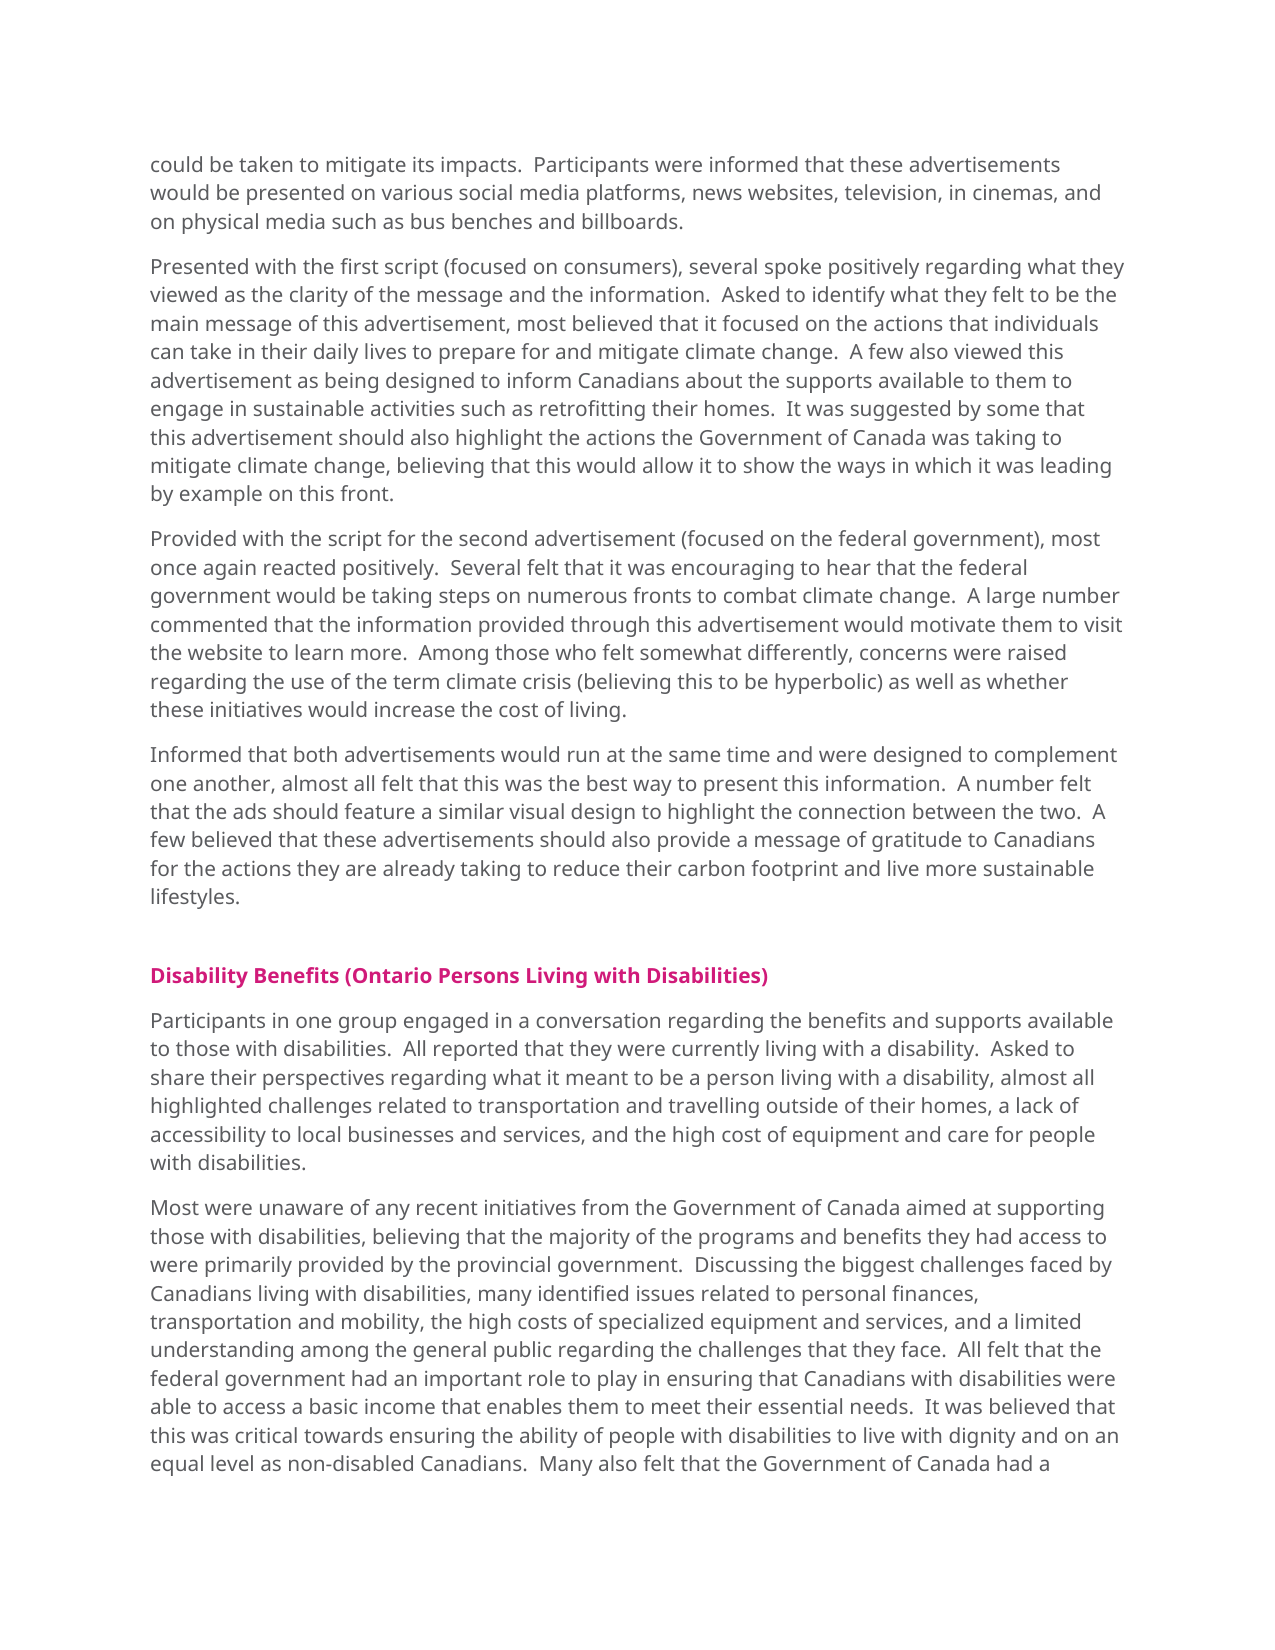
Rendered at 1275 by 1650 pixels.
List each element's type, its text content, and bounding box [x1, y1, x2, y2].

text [150, 150, 1125, 235]
text Participants in one group engaged in a conversation regarding the benefits and supports available to those with disabilities. All reported that they were currently living with a disability. Asked to share their perspectives regarding what it meant to be a person living with a disability, almost all highlighted challenges related to transportation and travelling outside of their homes, a lack of accessibility to local businesses and services, and the high cost of equipment and care for people with disabilities. [150, 1006, 1125, 1177]
text Informed that both advertisements would run at the same time and were designed to complement one another, almost all felt that this was the best way to present this information. A number felt that the ads should feature a similar visual design to highlight the connection between the two. A few believed that these advertisements should also provide a message of gratitude to Canadians for the actions they are already taking to reduce their carbon footprint and live more sustainable lifestyles. [150, 740, 1125, 911]
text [150, 1193, 1125, 1478]
text Disability Benefits (Ontario Persons Living with Disabilities) [150, 961, 1126, 989]
text Presented with the first script (focused on consumers), several spoke positively regarding what they viewed as the clarity of the message and the information. Asked to identify what they felt to be the main message of this advertisement, most believed that it focused on the actions that individuals can take in their daily lives to prepare for and mitigate climate change. A few also viewed this advertisement as being designed to inform Canadians about the supports available to them to engage in sustainable activities such as retrofitting their homes. It was suggested by some that this advertisement should also highlight the actions the Government of Canada was taking to mitigate climate change, believing that this would allow it to show the ways in which it was leading by example on this front. [150, 252, 1125, 508]
text Provided with the script for the second advertisement (focused on the federal government), most once again reacted positively. Several felt that it was encouraging to hear that the federal government would be taking steps on numerous fronts to combat climate change. A large number commented that the information provided through this advertisement would motivate them to visit the website to learn more. Among those who felt somewhat differently, concerns were raised regarding the use of the term climate crisis (believing this to be hyperbolic) as well as whether these initiatives would increase the cost of living. [150, 524, 1125, 724]
